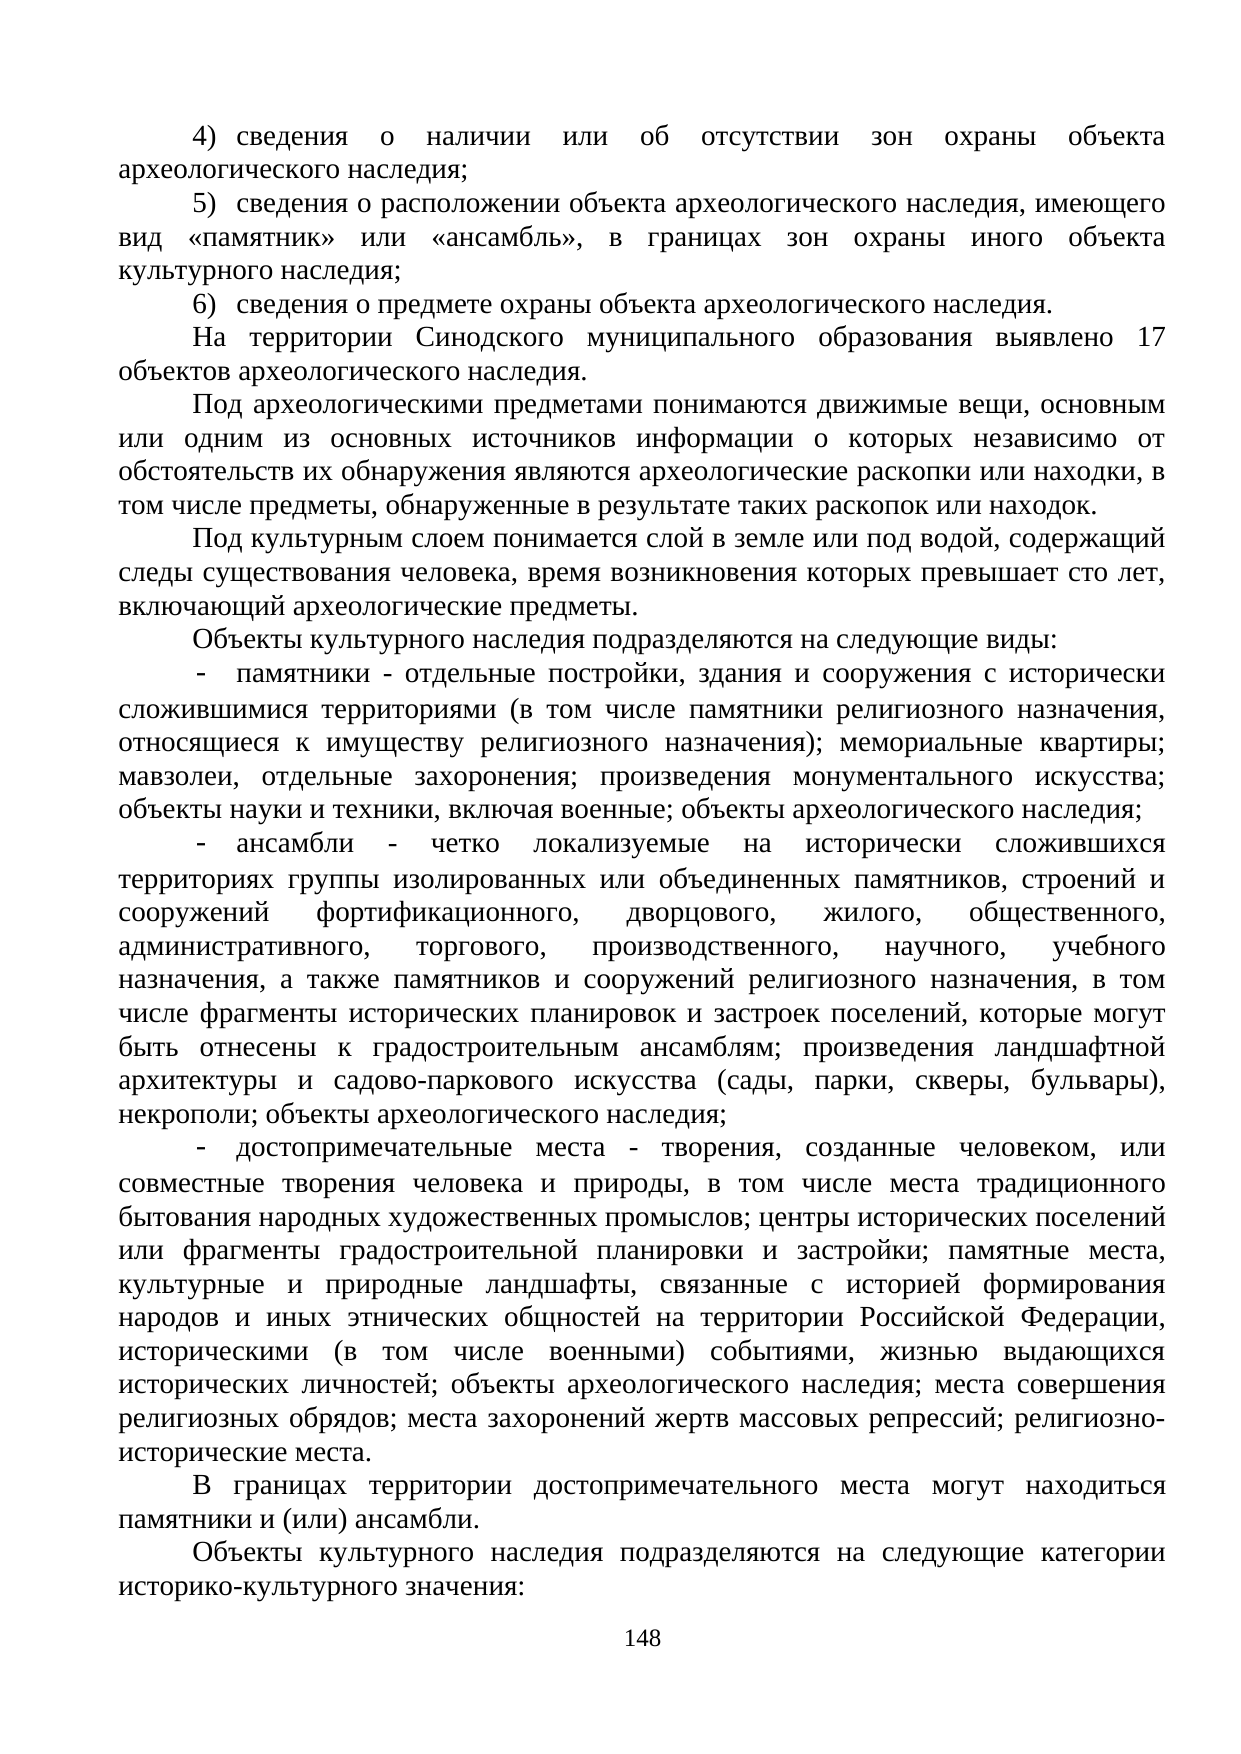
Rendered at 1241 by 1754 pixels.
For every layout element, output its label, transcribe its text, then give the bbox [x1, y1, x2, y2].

text Объекты культурного наследия подразделяются на следующие виды: [118, 621, 1167, 655]
text На территории Синодского муниципального образования выявлено 17 объектов археологического наследия. [118, 319, 1167, 386]
list сведения о предмете охраны объекта археологического наследия. [118, 286, 1167, 319]
text Под культурным слоем понимается слой в земле или под водой, содержащий следы существования человека, время возникновения которых превышает сто лет, включающий археологические предметы. [118, 521, 1167, 621]
list памятники - отдельные постройки, здания и сооружения с исторически сложившимися территориями (в том числе памятники религиозного назначения, относящиеся к имуществу религиозного назначения); мемориальные квартиры; мавзолеи, отдельные захоронения; произведения монументального искусства; объекты науки и техники, включая военные; объекты археологического наследия; [118, 655, 1167, 825]
text В границах территории достопримечательного места могут находиться памятники и (или) ансамбли. [118, 1467, 1167, 1534]
list достопримечательные места - творения, созданные человеком, или совместные творения человека и природы, в том числе места традиционного бытования народных художественных промыслов; центры исторических поселений или фрагменты градостроительной планировки и застройки; памятные места, культурные и природные ландшафты, связанные с историей формирования народов и иных этнических общностей на территории Российской Федерации, историческими (в том числе военными) событиями, жизнью выдающихся исторических личностей; объекты археологического наследия; места совершения религиозных обрядов; места захоронений жертв массовых репрессий; религиозно-исторические места. [118, 1129, 1167, 1467]
text Объекты культурного наследия подразделяются на следующие категории историко-культурного значения: [118, 1534, 1167, 1601]
list сведения о расположении объекта археологического наследия, имеющего вид «памятник» или «ансамбль», в границах зон охраны иного объекта культурного наследия; [118, 185, 1167, 286]
text Под археологическими предметами понимаются движимые вещи, основным или одним из основных источников информации о которых независимо от обстоятельств их обнаружения являются археологические раскопки или находки, в том числе предметы, обнаруженные в результате таких раскопок или находок. [118, 386, 1167, 521]
list ансамбли - четко локализуемые на исторически сложившихся территориях группы изолированных или объединенных памятников, строений и сооружений фортификационного, дворцового, жилого, общественного, административного, торгового, производственного, научного, учебного назначения, а также памятников и сооружений религиозного назначения, в том числе фрагменты исторических планировок и застроек поселений, которые могут быть отнесены к градостроительным ансамблям; произведения ландшафтной архитектуры и садово-паркового искусства (сады, парки, скверы, бульвары), некрополи; объекты археологического наследия; [118, 825, 1167, 1129]
list сведения о наличии или об отсутствии зон охраны объекта археологического наследия; [118, 118, 1167, 185]
